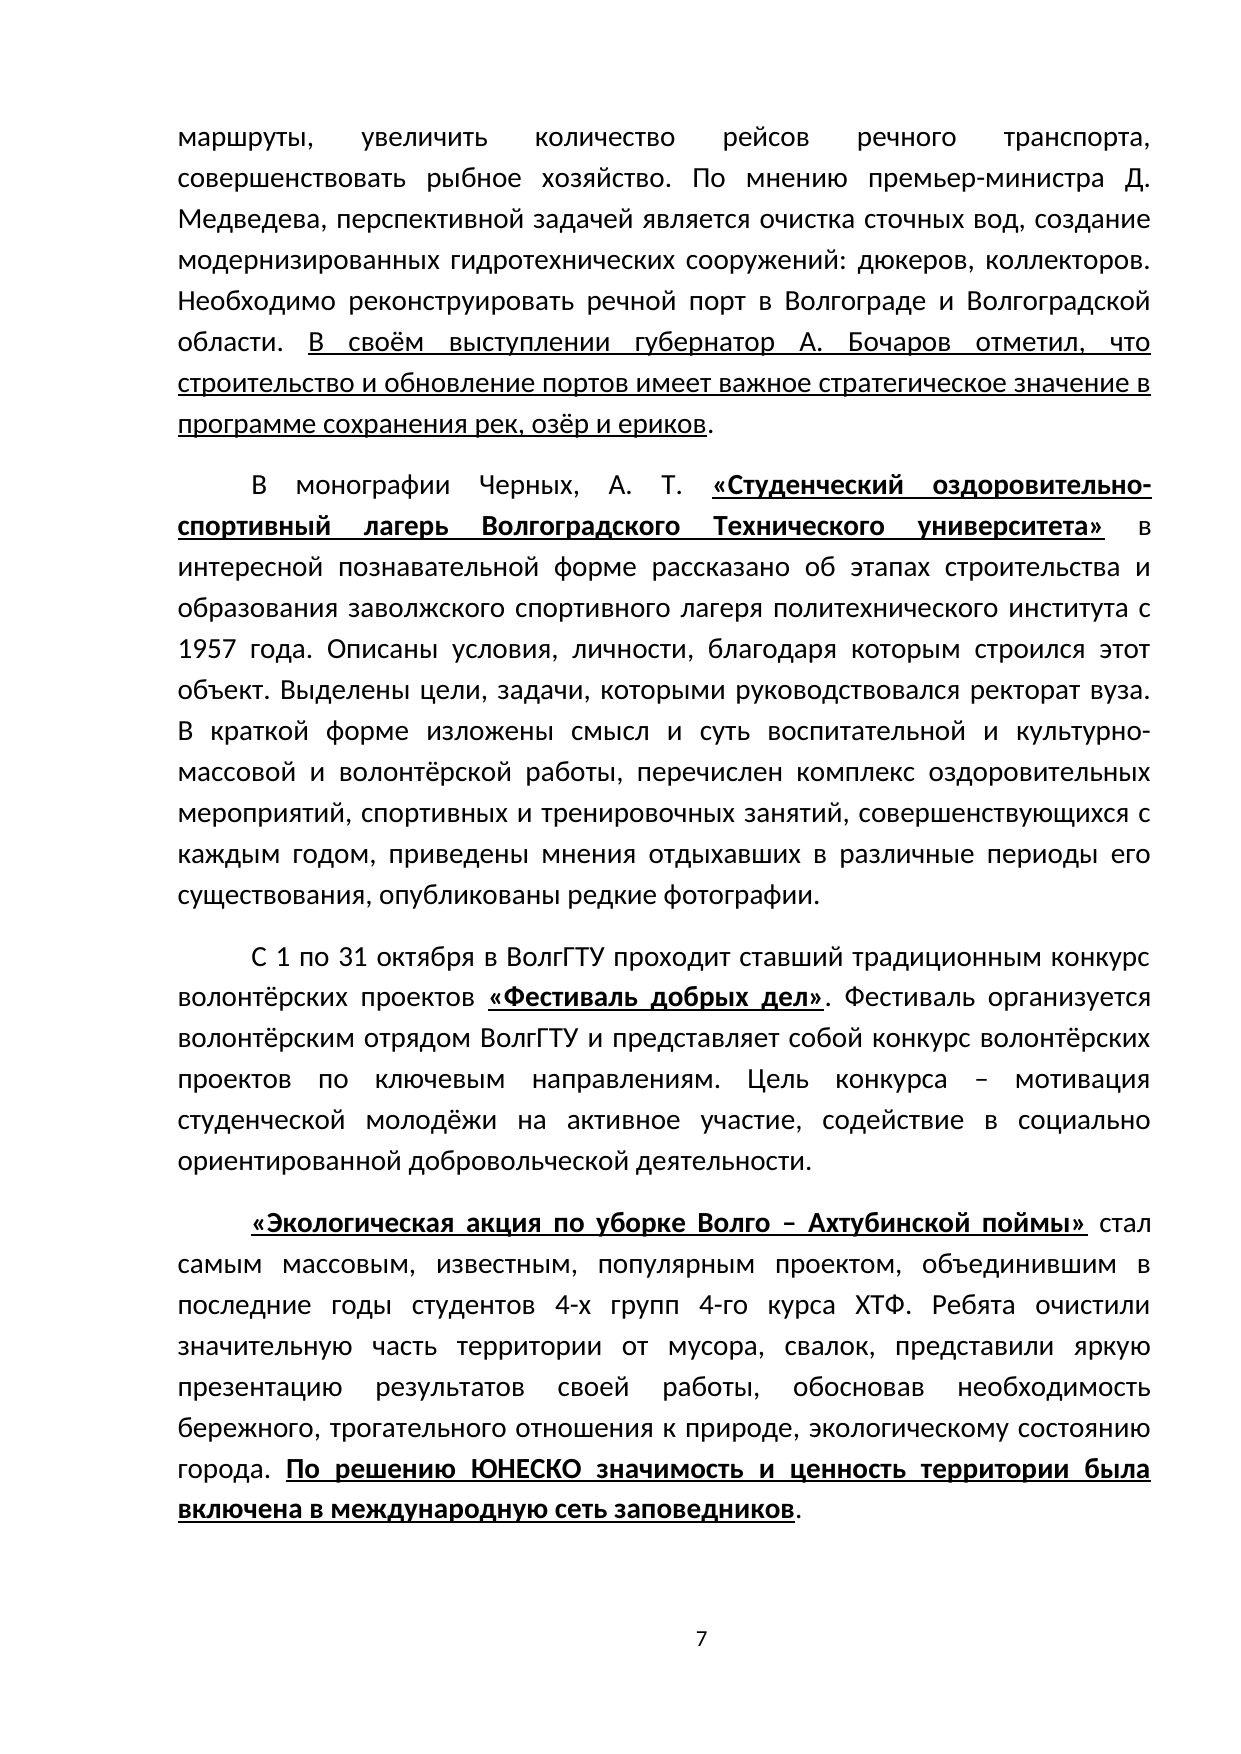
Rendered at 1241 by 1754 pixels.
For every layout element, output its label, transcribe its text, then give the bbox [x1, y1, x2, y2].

text С 1 по 31 октября в ВолгГТУ проходит ставший традиционным конкурс волонтёрских проектов «Фестиваль добрых дел». Фестиваль организуется волонтёрским отрядом ВолгГТУ и представляет собой конкурс волонтёрских проектов по ключевым направлениям. Цель конкурса – мотивация студенческой молодёжи на активное участие, содействие в социально ориентированной добровольческой деятельности. [177, 938, 1152, 1178]
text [177, 118, 1152, 440]
text «Экологическая акция по уборке Волго – Ахтубинской поймы» стал самым массовым, известным, популярным проектом, объединившим в последние годы студентов 4-х групп 4-го курса ХТФ. Ребята очистили значительную часть территории от мусора, свалок, представили яркую презентацию результатов своей работы, обосновав необходимость бережного, трогательного отношения к природе, экологическому состоянию города. По решению ЮНЕСКО значимость и ценность территории была включена в международную сеть заповедников. [177, 1204, 1152, 1526]
text В монографии Черных, А. Т. «Студенческий оздоровительно-спортивный лагерь Волгоградского Технического университета» в интересной познавательной форме рассказано об этапах строительства и образования заволжского спортивного лагеря политехнического института с 1957 года. Описаны условия, личности, благодаря которым строился этот объект. Выделены цели, задачи, которыми руководствовался ректорат вуза. В краткой форме изложены смысл и суть воспитательной и культурно-массовой и волонтёрской работы, перечислен комплекс оздоровительных мероприятий, спортивных и тренировочных занятий, совершенствующихся с каждым годом, приведены мнения отдыхавших в различные периоды его существования, опубликованы редкие фотографии. [177, 466, 1152, 911]
